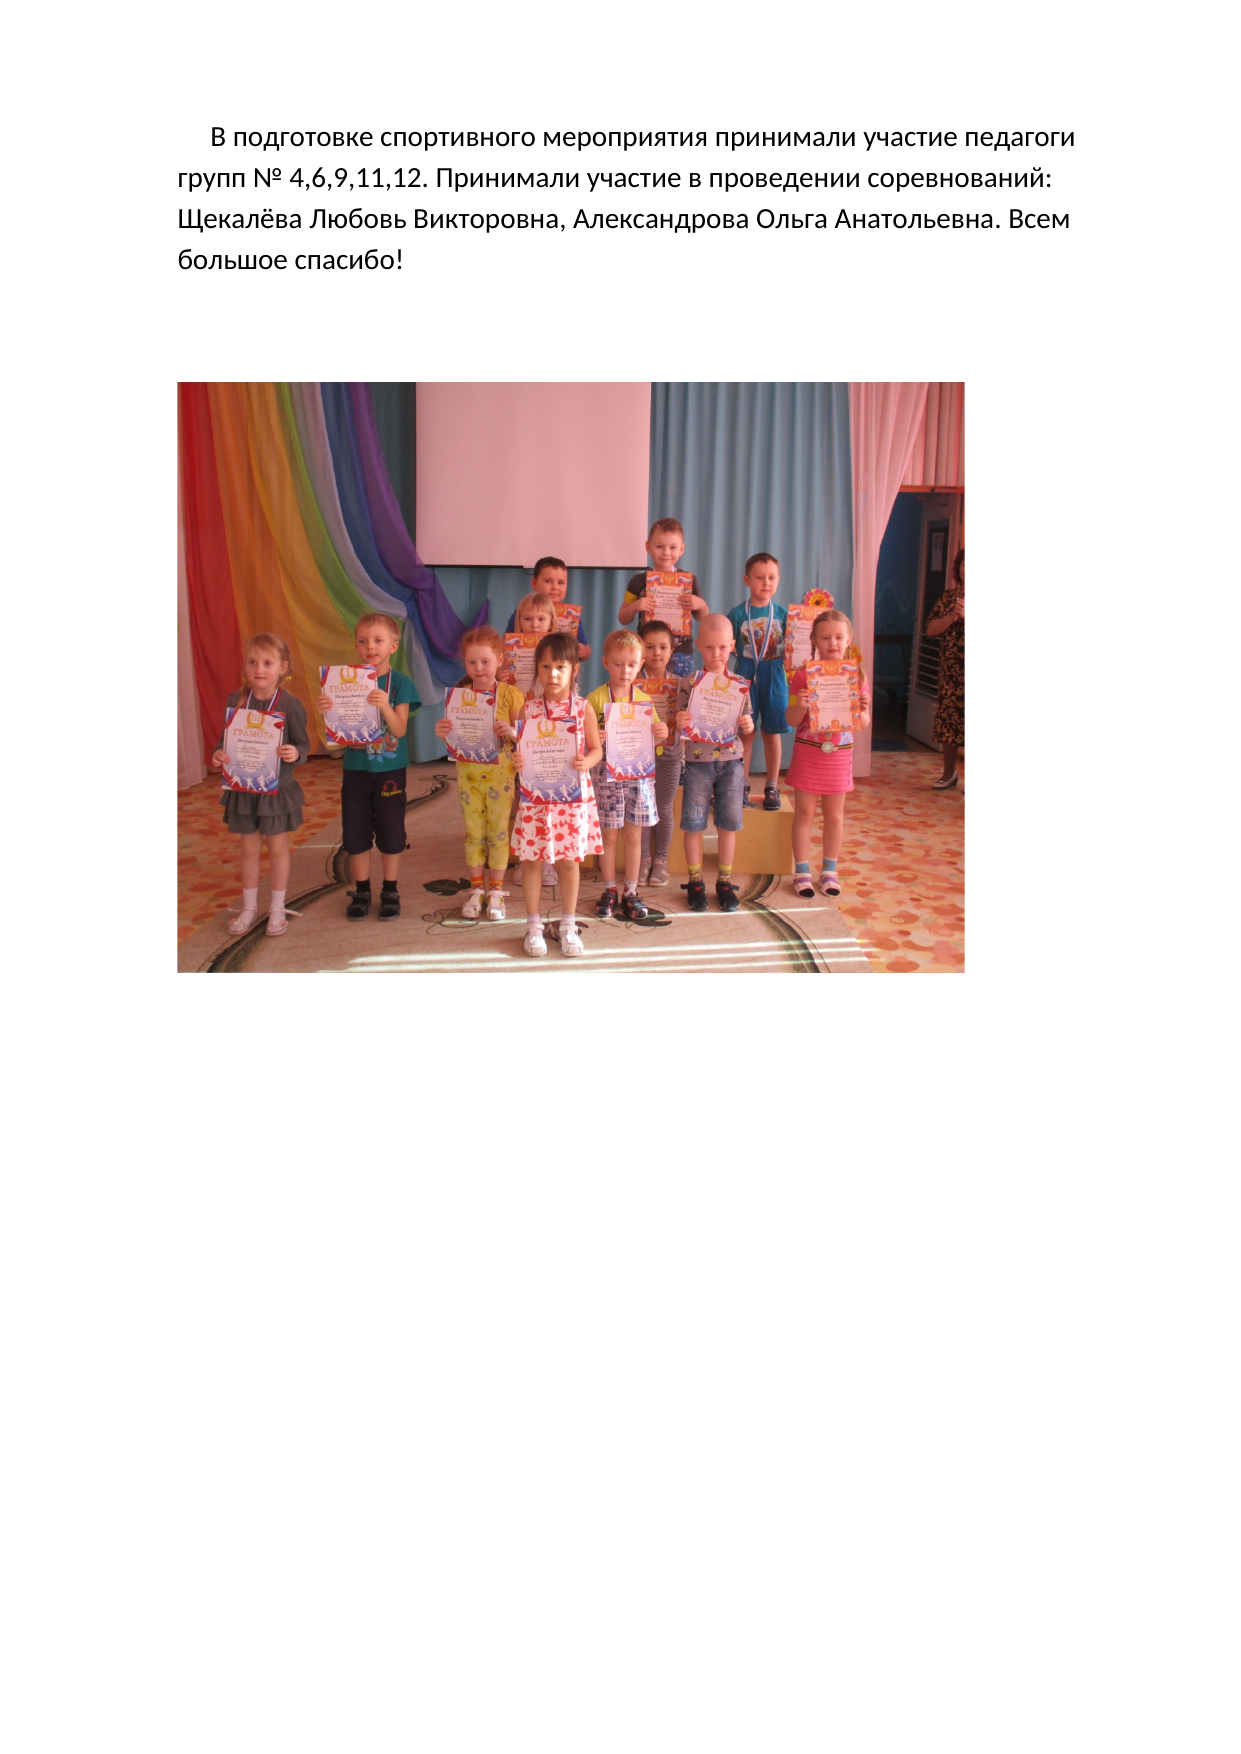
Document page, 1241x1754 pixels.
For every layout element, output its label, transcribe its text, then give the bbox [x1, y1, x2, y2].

text В подготовке спортивного мероприятия принимали участие педагоги групп № 4,6,9,11,12. Принимали участие в проведении соревнований: Щекалёва Любовь Викторовна, Александрова Ольга Анатольевна. Всем большое спасибо! [177, 118, 1152, 277]
picture [177, 382, 965, 973]
